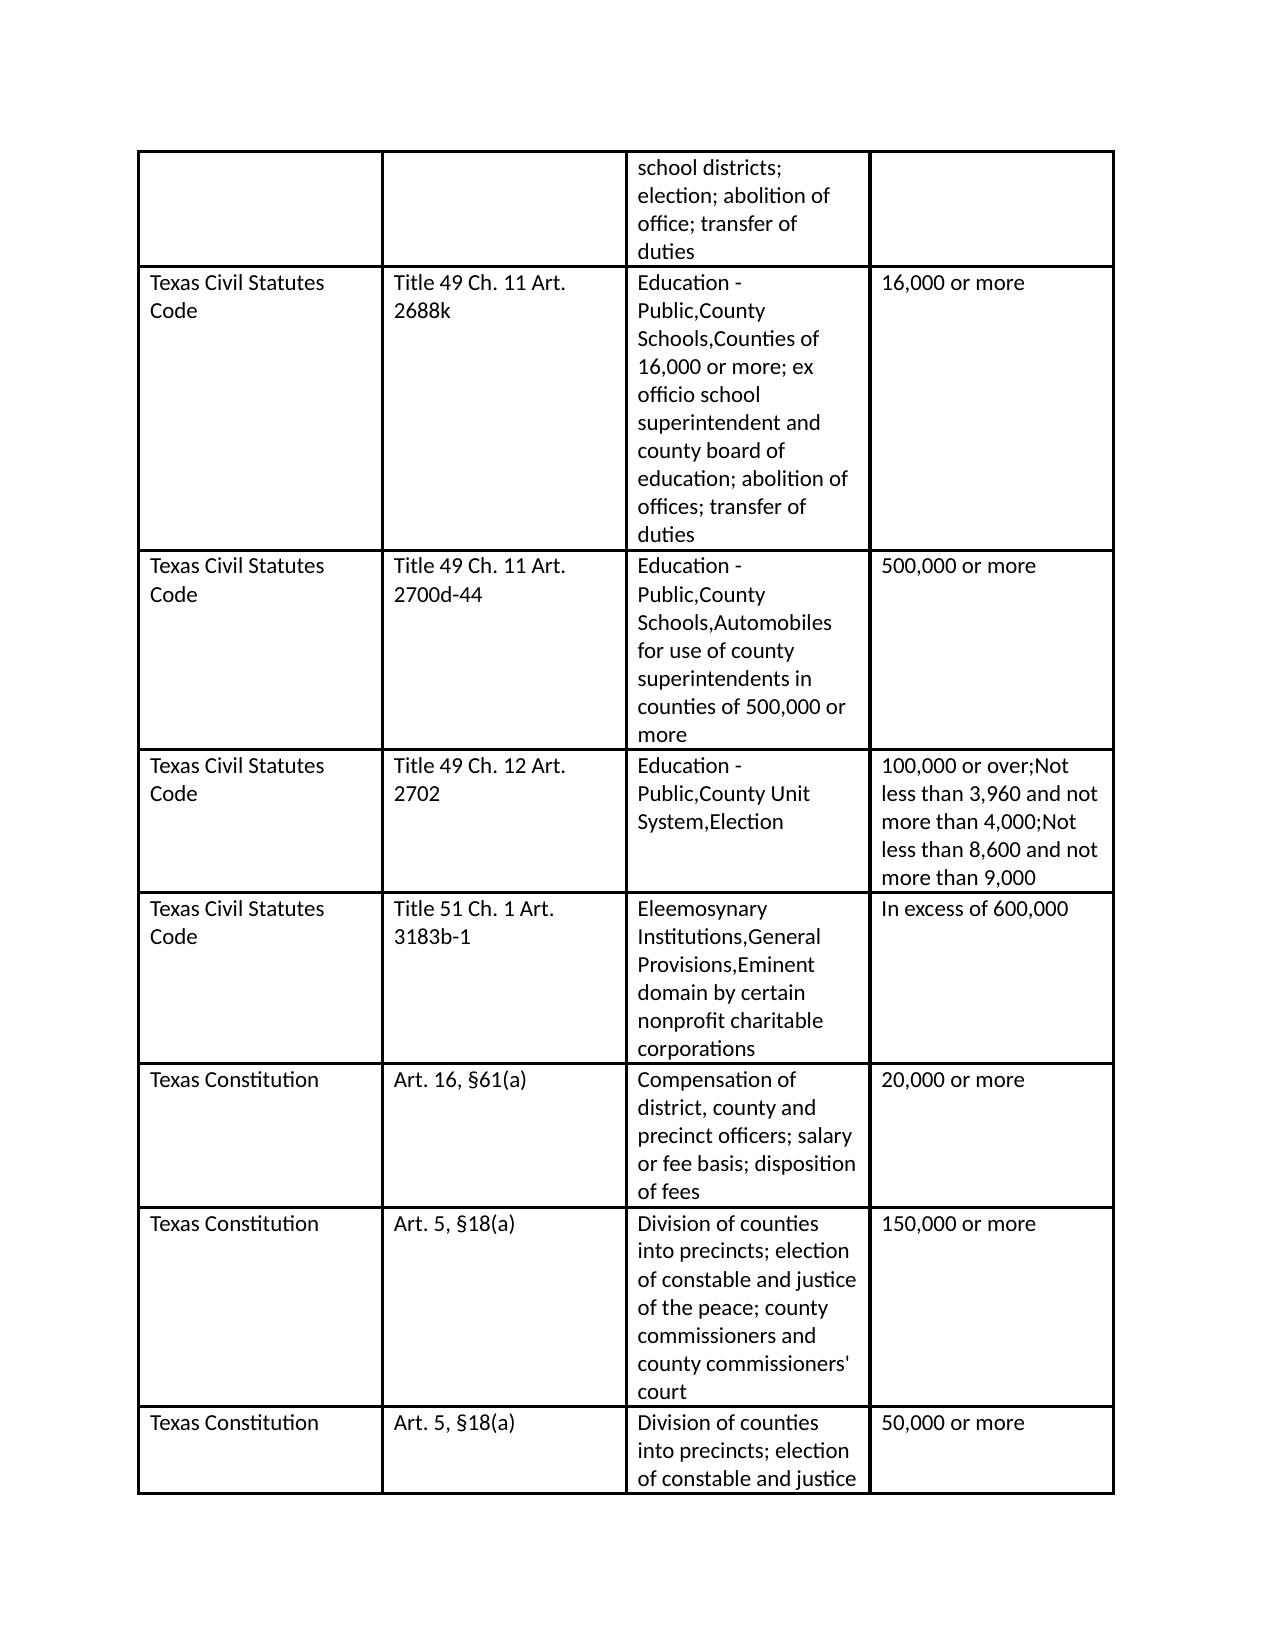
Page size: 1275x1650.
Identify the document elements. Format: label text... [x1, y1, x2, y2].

table_cell Texas Constitution [140, 1209, 381, 1405]
table_cell Art. 5, §18(a) [384, 1209, 625, 1405]
table_cell Texas Constitution [140, 1065, 381, 1206]
table_cell Texas Civil Statutes Code [140, 894, 381, 1062]
table_cell Division of counties into precincts; election of constable and justice of the peace; county commissioners and county commissioners' court [628, 1209, 868, 1405]
table_cell Texas Constitution [140, 1408, 381, 1492]
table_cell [628, 1408, 868, 1492]
table_cell Education - Public,County Unit System,Election [628, 751, 868, 891]
table_cell 500,000 or more [872, 552, 1112, 748]
table_cell Eleemosynary Institutions,General Provisions,Eminent domain by certain nonprofit charitable corporations [628, 894, 868, 1062]
table_cell 150,000 or more [872, 1209, 1112, 1405]
table_cell In excess of 600,000 [872, 894, 1112, 1062]
table_cell Compensation of district, county and precinct officers; salary or fee basis; disposition of fees [628, 1065, 868, 1206]
table_cell 20,000 or more [872, 1065, 1112, 1206]
table_cell 50,000 or more [872, 1408, 1112, 1492]
table_cell Texas Civil Statutes Code [140, 751, 381, 891]
table_cell Texas Civil Statutes Code [140, 552, 381, 748]
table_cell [872, 153, 1112, 265]
table_cell Education - Public,County Schools,Counties of 16,000 or more; ex officio school superintendent and county board of education; abolition of offices; transfer of duties [628, 268, 868, 548]
table_cell 100,000 or over;Not less than 3,960 and not more than 4,000;Not less than 8,600 and not more than 9,000 [872, 751, 1112, 891]
table_cell Education - Public,County Schools,Automobiles for use of county superintendents in counties of 500,000 or more [628, 552, 868, 748]
table_cell 16,000 or more [872, 268, 1112, 548]
table_cell Title 51 Ch. 1 Art. 3183b-1 [384, 894, 625, 1062]
table_cell Art. 5, §18(a) [384, 1408, 625, 1492]
table_cell Title 49 Ch. 11 Art. 2700d-44 [384, 552, 625, 748]
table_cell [140, 153, 381, 265]
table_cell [628, 153, 868, 265]
table_cell Art. 16, §61(a) [384, 1065, 625, 1206]
table_cell Texas Civil Statutes Code [140, 268, 381, 548]
table_cell Title 49 Ch. 11 Art. 2688k [384, 268, 625, 548]
table_cell Title 49 Ch. 12 Art. 2702 [384, 751, 625, 891]
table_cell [384, 153, 625, 265]
